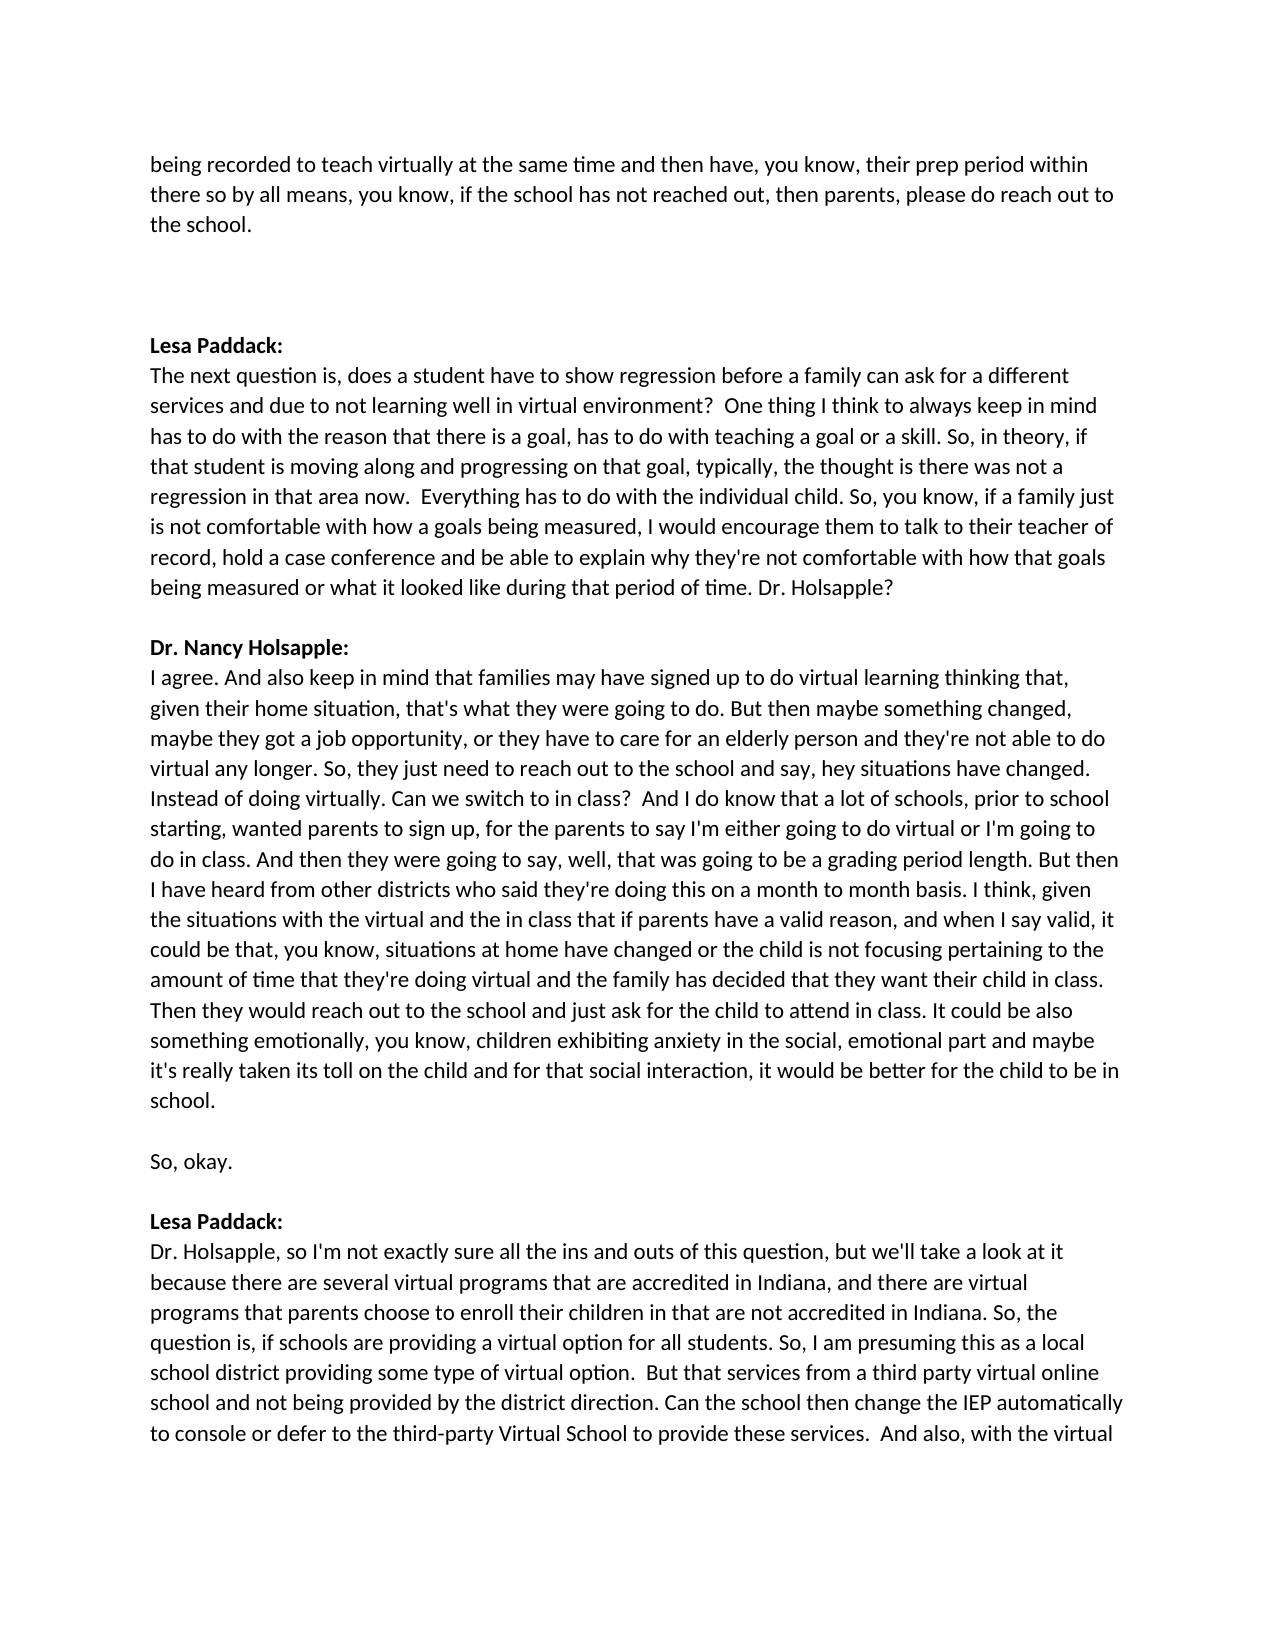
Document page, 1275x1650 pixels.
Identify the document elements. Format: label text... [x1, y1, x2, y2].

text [150, 1298, 1125, 1447]
text Dr. Nancy Holsapple: [150, 633, 1125, 661]
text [150, 150, 1125, 238]
text I agree. And also keep in mind that families may have signed up to do virtual learning thinking that, given their home situation, that's what they were going to do. But then maybe something changed, maybe they got a job opportunity, or they have to care for an elderly person and they're not able to do virtual any longer. So, they just need to reach out to the school and say, hey situations have changed. Instead of doing virtually. Can we switch to in class? And I do know that a lot of schools, prior to school starting, wanted parents to sign up, for the parents to say I'm either going to do virtual or I'm going to do in class. And then they were going to say, well, that was going to be a grading period length. But then I have heard from other districts who said they're doing this on a month to month basis. I think, given the situations with the virtual and the in class that if parents have a valid reason, and when I say valid, it could be that, you know, situations at home have changed or the child is not focusing pertaining to the amount of time that they're doing virtual and the family has decided that they want their child in class. Then they would reach out to the school and just ask for the child to attend in class. It could be also something emotionally, you know, children exhibiting anxiety in the social, emotional part and maybe it's really taken its toll on the child and for that social interaction, it would be better for the child to be in school. [150, 663, 1125, 1114]
text Dr. Holsapple, so I'm not exactly sure all the ins and outs of this question, but we'll take a look at it because there are several virtual programs that are accredited in Indiana, and there are virtual [150, 1237, 1125, 1296]
text Lesa Paddack: [150, 1207, 1125, 1235]
text The next question is, does a student have to show regression before a family can ask for a different services and due to not learning well in virtual environment? One thing I think to always keep in mind has to do with the reason that there is a goal, has to do with teaching a goal or a skill. So, in theory, if that student is moving along and progressing on that goal, typically, the thought is there was not a regression in that area now. Everything has to do with the individual child. So, you know, if a family just is not comfortable with how a goals being measured, I would encourage them to talk to their teacher of record, hold a case conference and be able to explain why they're not comfortable with how that goals being measured or what it looked like during that period of time. Dr. Holsapple? [150, 361, 1125, 601]
text Lesa Paddack: [150, 331, 1125, 359]
text So, okay. [150, 1147, 1125, 1175]
